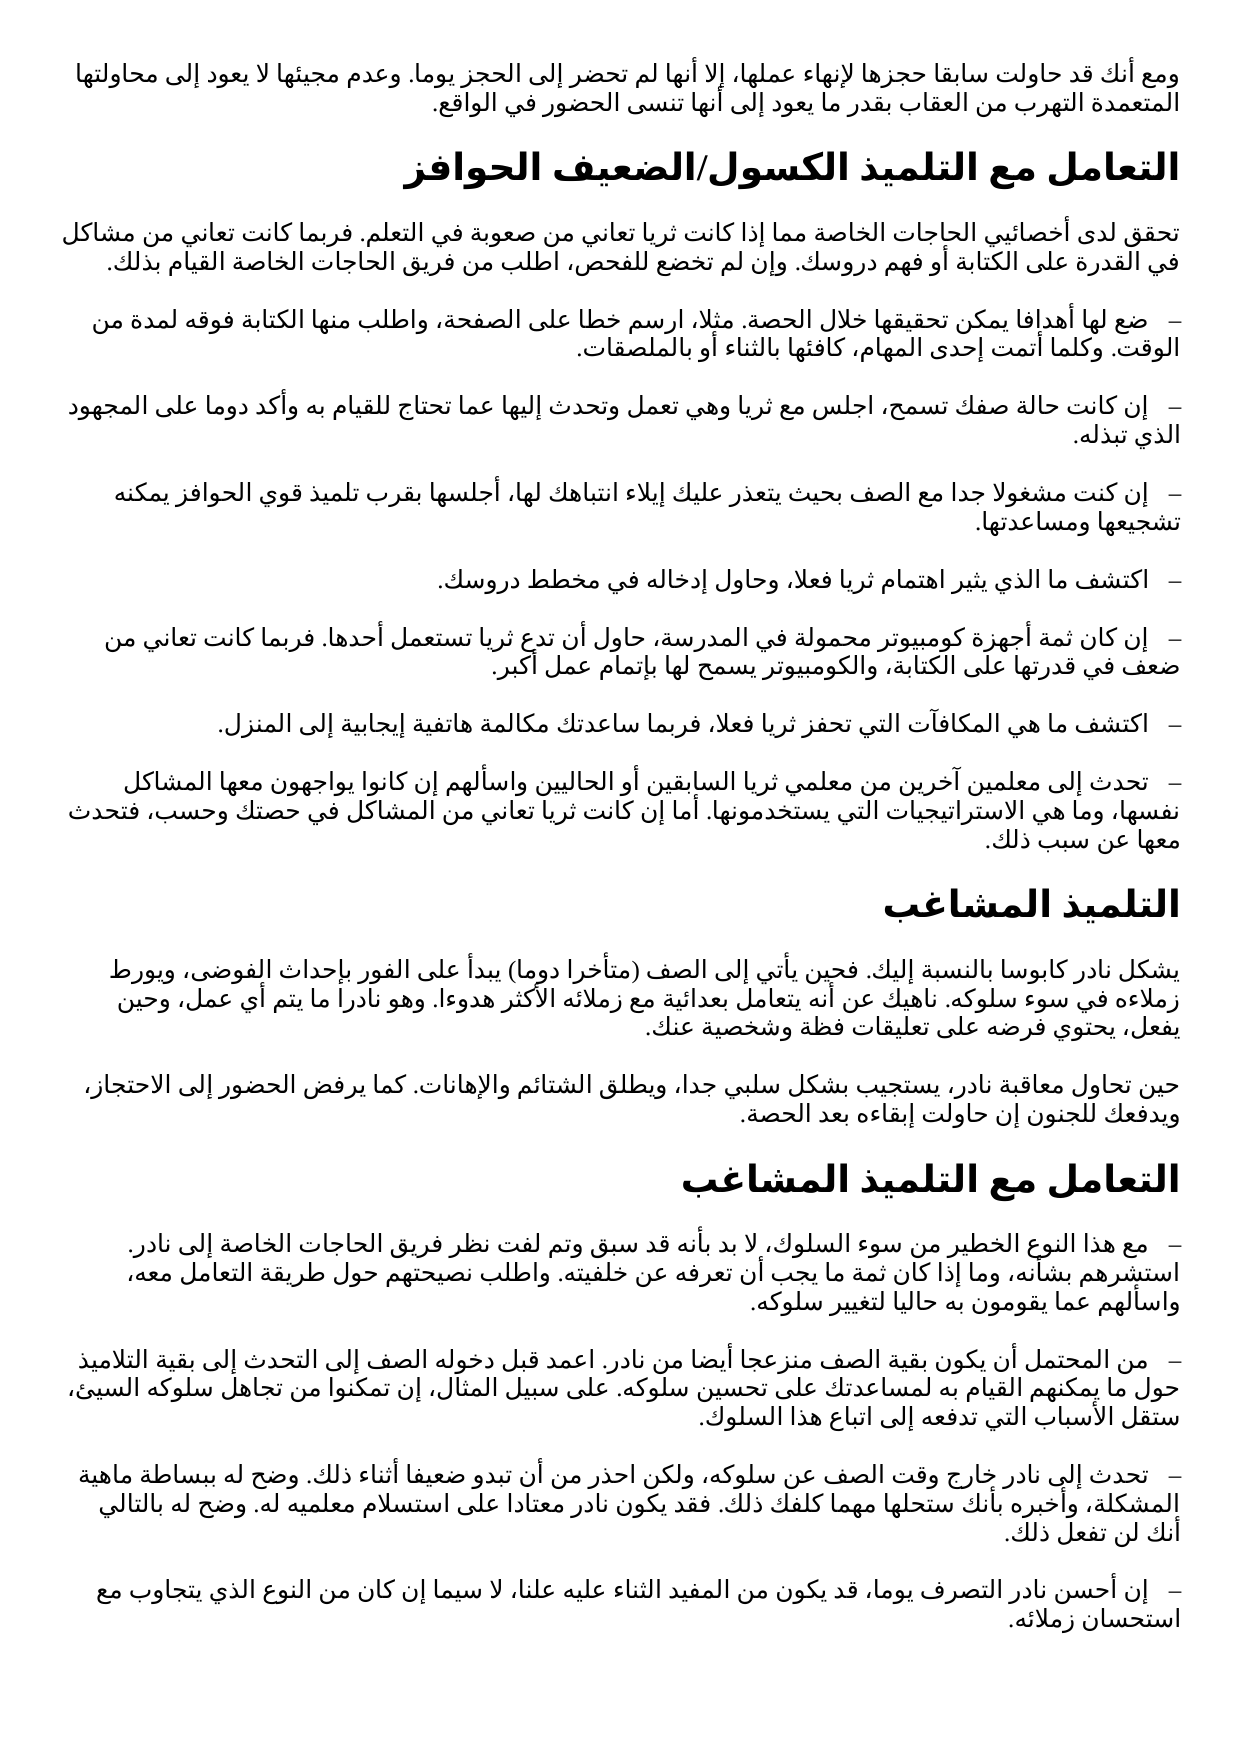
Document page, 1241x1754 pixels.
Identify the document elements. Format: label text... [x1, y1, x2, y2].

text – اكتشف ما الذي يثير اهتمام ثريا فعلا، وحاول إدخاله في مخطط دروسك. [59, 565, 1181, 593]
text ومع أنك قد حاولت سابقا حجزها لإنهاء عملها، إلا أنها لم تحضر إلى الحجز يوما. وعدم مجيئها لا يعود إلى محاولتها المتعمدة التهرب من العقاب بقدر ما يعود إلى أنها تنسى الحضور في الواقع. [59, 59, 1181, 117]
text – ضع لها أهدافا يمكن تحقيقها خلال الحصة. مثلا، ارسم خطا على الصفحة، واطلب منها الكتابة فوقه لمدة من الوقت. وكلما أتمت إحدى المهام، كافئها بالثناء أو بالملصقات. [59, 305, 1181, 362]
text – من المحتمل أن يكون بقية الصف منزعجا أيضا من نادر. اعمد قبل دخوله الصف إلى التحدث إلى بقية التلاميذ حول ما يمكنهم القيام به لمساعدتك على تحسين سلوكه. على سبيل المثال، إن تمكنوا من تجاهل سلوكه السيئ، ستقل الأسباب التي تدفعه إلى اتباع هذا السلوك. [59, 1345, 1181, 1431]
text – إن كانت حالة صفك تسمح، اجلس مع ثريا وهي تعمل وتحدث إليها عما تحتاج للقيام به وأكد دوما على المجهود الذي تبذله. [59, 391, 1181, 449]
text التعامل مع التلميذ الكسول/الضعيف الحوافز [59, 146, 1181, 189]
text التلميذ المشاغب [59, 883, 1181, 926]
text – مع هذا النوع الخطير من سوء السلوك، لا بد بأنه قد سبق وتم لفت نظر فريق الحاجات الخاصة إلى نادر. استشرهم بشأنه، وما إذا كان ثمة ما يجب أن تعرفه عن خلفيته. واطلب نصيحتهم حول طريقة التعامل معه، واسألهم عما يقومون به حاليا لتغيير سلوكه. [59, 1229, 1181, 1316]
text يشكل نادر كابوسا بالنسبة إليك. فحين يأتي إلى الصف (متأخرا دوما) يبدأ على الفور بإحداث الفوضى، ويورط زملاءه في سوء سلوكه. ناهيك عن أنه يتعامل بعدائية مع زملائه الأكثر هدوءا. وهو نادرا ما يتم أي عمل، وحين يفعل، يحتوي فرضه على تعليقات فظة وشخصية عنك. [59, 955, 1181, 1041]
text – إن كنت مشغولا جدا مع الصف بحيث يتعذر عليك إيلاء انتباهك لها، أجلسها بقرب تلميذ قوي الحوافز يمكنه تشجيعها ومساعدتها. [59, 478, 1181, 536]
text – تحدث إلى معلمين آخرين من معلمي ثريا السابقين أو الحاليين واسألهم إن كانوا يواجهون معها المشاكل نفسها، وما هي الاستراتيجيات التي يستخدمونها. أما إن كانت ثريا تعاني من المشاكل في حصتك وحسب، فتحدث معها عن سبب ذلك. [59, 767, 1181, 853]
text حين تحاول معاقبة نادر، يستجيب بشكل سلبي جدا، ويطلق الشتائم والإهانات. كما يرفض الحضور إلى الاحتجاز، ويدفعك للجنون إن حاولت إبقاءه بعد الحصة. [59, 1070, 1181, 1128]
text – إن أحسن نادر التصرف يوما، قد يكون من المفيد الثناء عليه علنا، لا سيما إن كان من النوع الذي يتجاوب مع استحسان زملائه. [59, 1576, 1181, 1633]
text التعامل مع التلميذ المشاغب [59, 1157, 1181, 1200]
text – إن كان ثمة أجهزة كومبيوتر محمولة في المدرسة، حاول أن تدع ثريا تستعمل أحدها. فربما كانت تعاني من ضعف في قدرتها على الكتابة، والكومبيوتر يسمح لها بإتمام عمل أكبر. [59, 623, 1181, 680]
text – اكتشف ما هي المكافآت التي تحفز ثريا فعلا، فربما ساعدتك مكالمة هاتفية إيجابية إلى المنزل. [59, 709, 1181, 738]
text – تحدث إلى نادر خارج وقت الصف عن سلوكه، ولكن احذر من أن تبدو ضعيفا أثناء ذلك. وضح له ببساطة ماهية المشكلة، وأخبره بأنك ستحلها مهما كلفك ذلك. فقد يكون نادر معتادا على استسلام معلميه له. وضح له بالتالي أنك لن تفعل ذلك. [59, 1460, 1181, 1546]
text تحقق لدى أخصائيي الحاجات الخاصة مما إذا كانت ثريا تعاني من صعوبة في التعلم. فربما كانت تعاني من مشاكل في القدرة على الكتابة أو فهم دروسك. وإن لم تخضع للفحص، اطلب من فريق الحاجات الخاصة القيام بذلك. [59, 218, 1181, 276]
